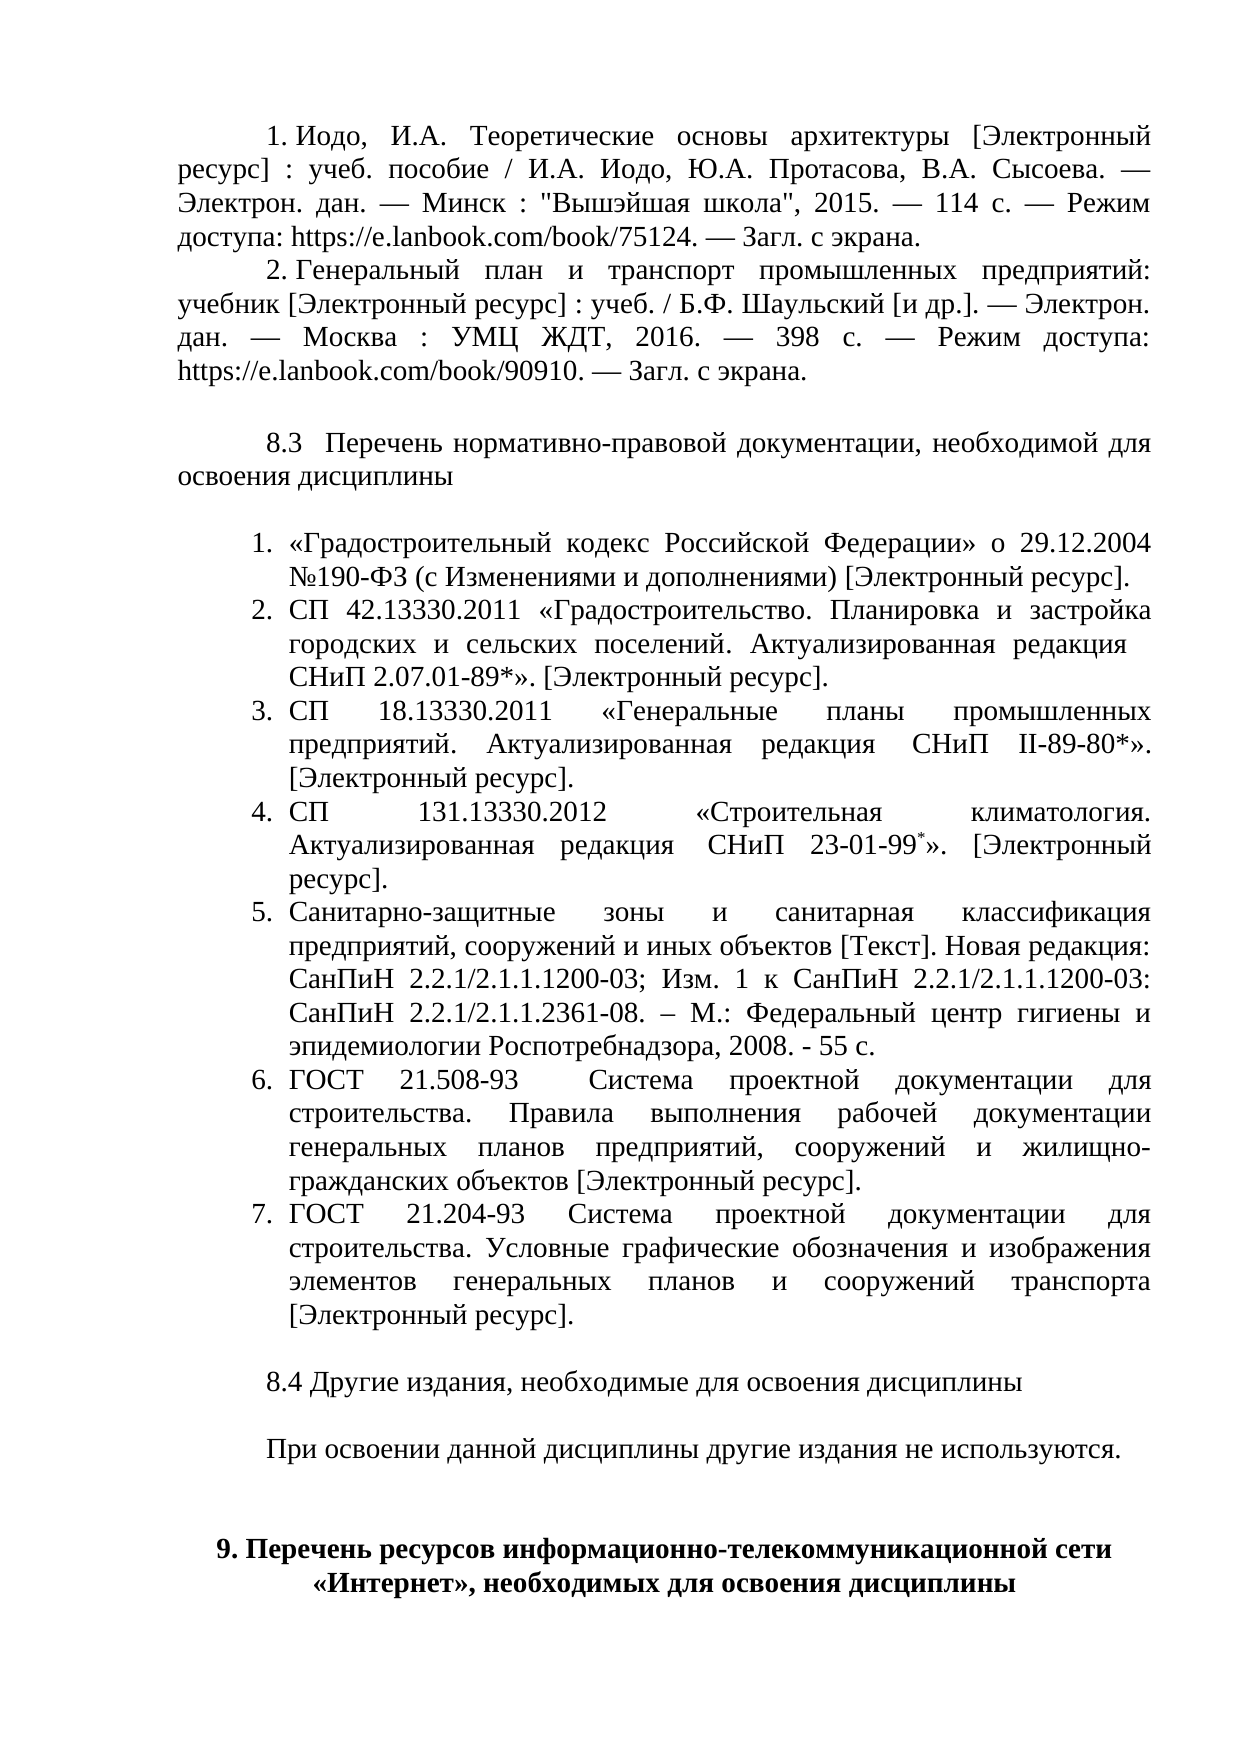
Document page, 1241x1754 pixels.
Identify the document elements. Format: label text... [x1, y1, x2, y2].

list ГОСТ 21.508-93 Система проектной документации для строительства. Правила выполнения рабочей документации генеральных планов предприятий, сооружений и жилищно-гражданских объектов [Электронный ресурс]. [251, 1062, 1152, 1196]
list «Градостроительный кодекс Российской Федерации» о 29.12.2004 №190-ФЗ (с Изменениями и дополнениями) [Электронный ресурс]. [251, 525, 1152, 592]
list Иодо, И.А. Теоретические основы архитектуры [Электронный ресурс] : учеб. пособие / И.А. Иодо, Ю.А. Протасова, В.А. Сысоева. — Электрон. дан. — Минск : "Вышэйшая школа", 2015. — 114 с. — Режим доступа: https://e.lanbook.com/book/75124. — Загл. с экрана. [177, 118, 1152, 252]
text 8.4 Другие издания, необходимые для освоения дисциплины [177, 1364, 1152, 1397]
text 9. Перечень ресурсов информационно-телекоммуникационной сети [177, 1532, 1152, 1565]
text «Интернет», необходимых для освоения дисциплины [177, 1565, 1152, 1599]
text При освоении данной дисциплины другие издания не используются. [177, 1431, 1152, 1464]
list Генеральный план и транспорт промышленных предприятий: учебник [Электронный ресурс] : учеб. / Б.Ф. Шаульский [и др.]. — Электрон. дан. — Москва : УМЦ ЖДТ, 2016. — 398 с. — Режим доступа: https://e.lanbook.com/book/90910. — Загл. с экрана. [177, 252, 1152, 386]
list СП 131.13330.2012 «Строительная климатология. Актуализированная редакция СНиП 23-01-99*». [Электронный ресурс]. [251, 794, 1152, 894]
list Санитарно-защитные зоны и санитарная классификация предприятий, сооружений и иных объектов [Текст]. Новая редакция: СанПиН 2.2.1/2.1.1.1200-03; Изм. 1 к СанПиН 2.2.1/2.1.1.1200-03: СанПиН 2.2.1/2.1.1.2361-08. – М.: Федеральный центр гигиены и эпидемиологии Роспотребнадзора, 2008. - 55 с. [251, 894, 1152, 1062]
list СП 18.13330.2011 «Генеральные планы промышленных предприятий. Актуализированная редакция СНиП II-89-80*». [Электронный ресурс]. [251, 693, 1152, 794]
list ГОСТ 21.204-93 Система проектной документации для строительства. Условные графические обозначения и изображения элементов генеральных планов и сооружений транспорта [Электронный ресурс]. [251, 1196, 1152, 1330]
list Перечень нормативно-правовой документации, необходимой для освоения дисциплины [177, 425, 1152, 492]
list СП 42.13330.2011 «Градостроительство. Планировка и застройка городских и сельских поселений. Актуализированная редакция СНиП 2.07.01-89*». [Электронный ресурс]. [251, 592, 1152, 693]
